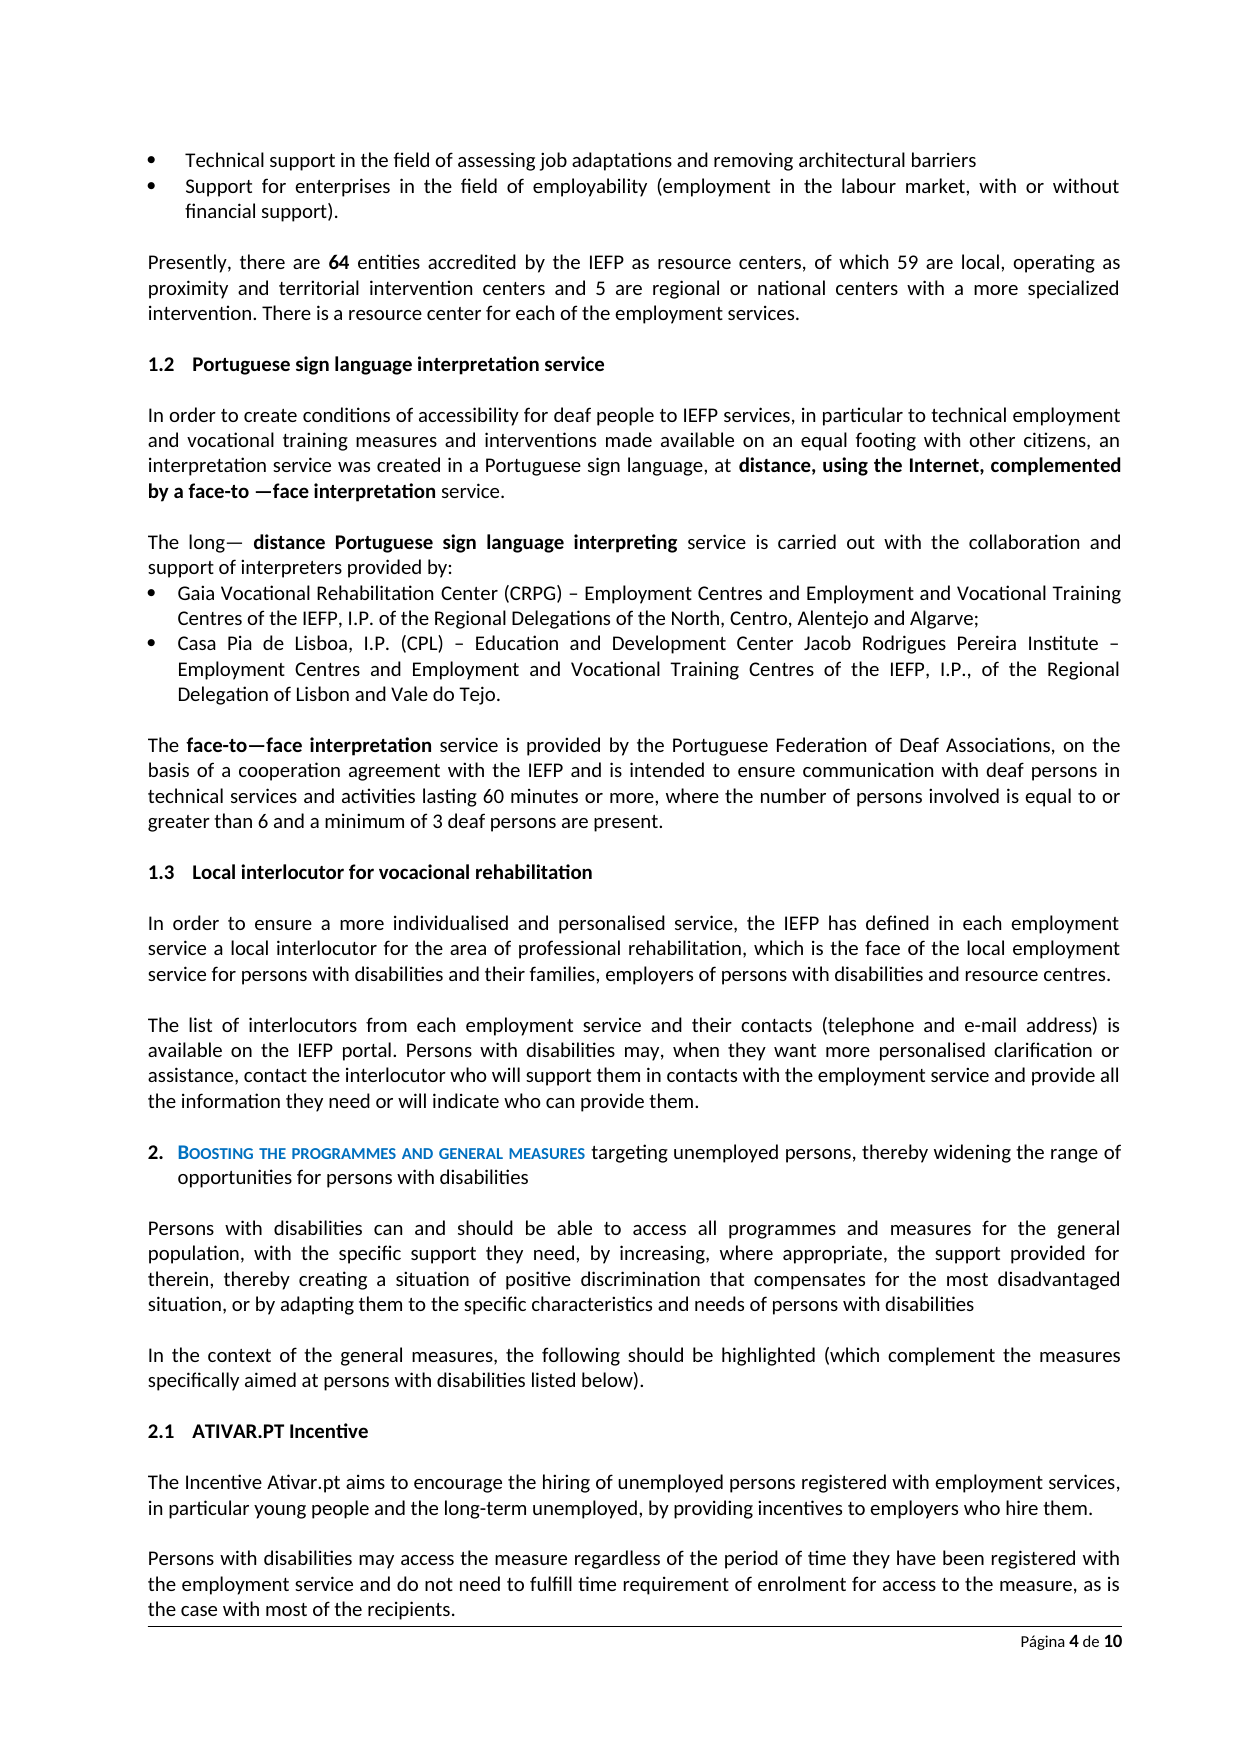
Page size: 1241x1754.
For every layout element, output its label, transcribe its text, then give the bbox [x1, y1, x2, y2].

list Support for enterprises in the field of employability (employment in the labour market, with or without financial support). [148, 173, 1122, 224]
text In order to ensure a more individualised and personalised service, the IEFP has defined in each employment service a local interlocutor for the area of professional rehabilitation, which is the face of the local employment service for persons with disabilities and their families, employers of persons with disabilities and resource centres. [148, 910, 1122, 986]
list Casa Pia de Lisboa, I.P. (CPL) – Education and Development Center Jacob Rodrigues Pereira Institute – Employment Centres and Employment and Vocational Training Centres of the IEFP, I.P., of the Regional Delegation of Lisbon and Vale do Tejo. [148, 631, 1122, 707]
text The face-to—face interpretation service is provided by the Portuguese Federation of Deaf Associations, on the basis of a cooperation agreement with the IEFP and is intended to ensure communication with deaf persons in technical services and activities lasting 60 minutes or more, where the number of persons involved is equal to or greater than 6 and a minimum of 3 deaf persons are present. [148, 732, 1122, 834]
list ATIVAR.PT Incentive [148, 1418, 1122, 1444]
list Gaia Vocational Rehabilitation Center (CRPG) – Employment Centres and Employment and Vocational Training Centres of the IEFP, I.P. of the Regional Delegations of the North, Centro, Alentejo and Algarve; [148, 580, 1122, 631]
text Persons with disabilities may access the measure regardless of the period of time they have been registered with the employment service and do not need to fulfill time requirement of enrolment for access to the measure, as is the case with most of the recipients. [148, 1546, 1122, 1622]
text Persons with disabilities can and should be able to access all programmes and measures for the general population, with the specific support they need, by increasing, where appropriate, the support provided for therein, thereby creating a situation of positive discrimination that compensates for the most disadvantaged situation, or by adapting them to the specific characteristics and needs of persons with disabilities [148, 1215, 1122, 1317]
text The Incentive Ativar.pt aims to encourage the hiring of unemployed persons registered with employment services, in particular young people and the long-term unemployed, by providing incentives to employers who hire them. [148, 1469, 1122, 1520]
text The list of interlocutors from each employment service and their contacts (telephone and e-mail address) is available on the IEFP portal. Persons with disabilities may, when they want more personalised clarification or assistance, contact the interlocutor who will support them in contacts with the employment service and provide all the information they need or will indicate who can provide them. [148, 1012, 1122, 1113]
list Portuguese sign language interpretation service [148, 351, 1122, 376]
text In order to create conditions of accessibility for deaf people to IEFP services, in particular to technical employment and vocational training measures and interventions made available on an equal footing with other citizens, an interpretation service was created in a Portuguese sign language, at distance, using the Internet, complemented by a face-to —face interpretation service. [148, 402, 1122, 503]
list Local interlocutor for vocacional rehabilitation [148, 859, 1122, 885]
text Presently, there are 64 entities accredited by the IEFP as resource centers, of which 59 are local, operating as proximity and territorial intervention centers and 5 are regional or national centers with a more specialized intervention. There is a resource center for each of the employment services. [148, 249, 1122, 326]
list Boosting the programmes and general measures targeting unemployed persons, thereby widening the range of opportunities for persons with disabilities [148, 1139, 1122, 1190]
list Technical support in the field of assessing job adaptations and removing architectural barriers [148, 148, 1122, 173]
text The long— distance Portuguese sign language interpreting service is carried out with the collaboration and support of interpreters provided by: [148, 529, 1122, 580]
text In the context of the general measures, the following should be highlighted (which complement the measures specifically aimed at persons with disabilities listed below). [148, 1342, 1122, 1393]
